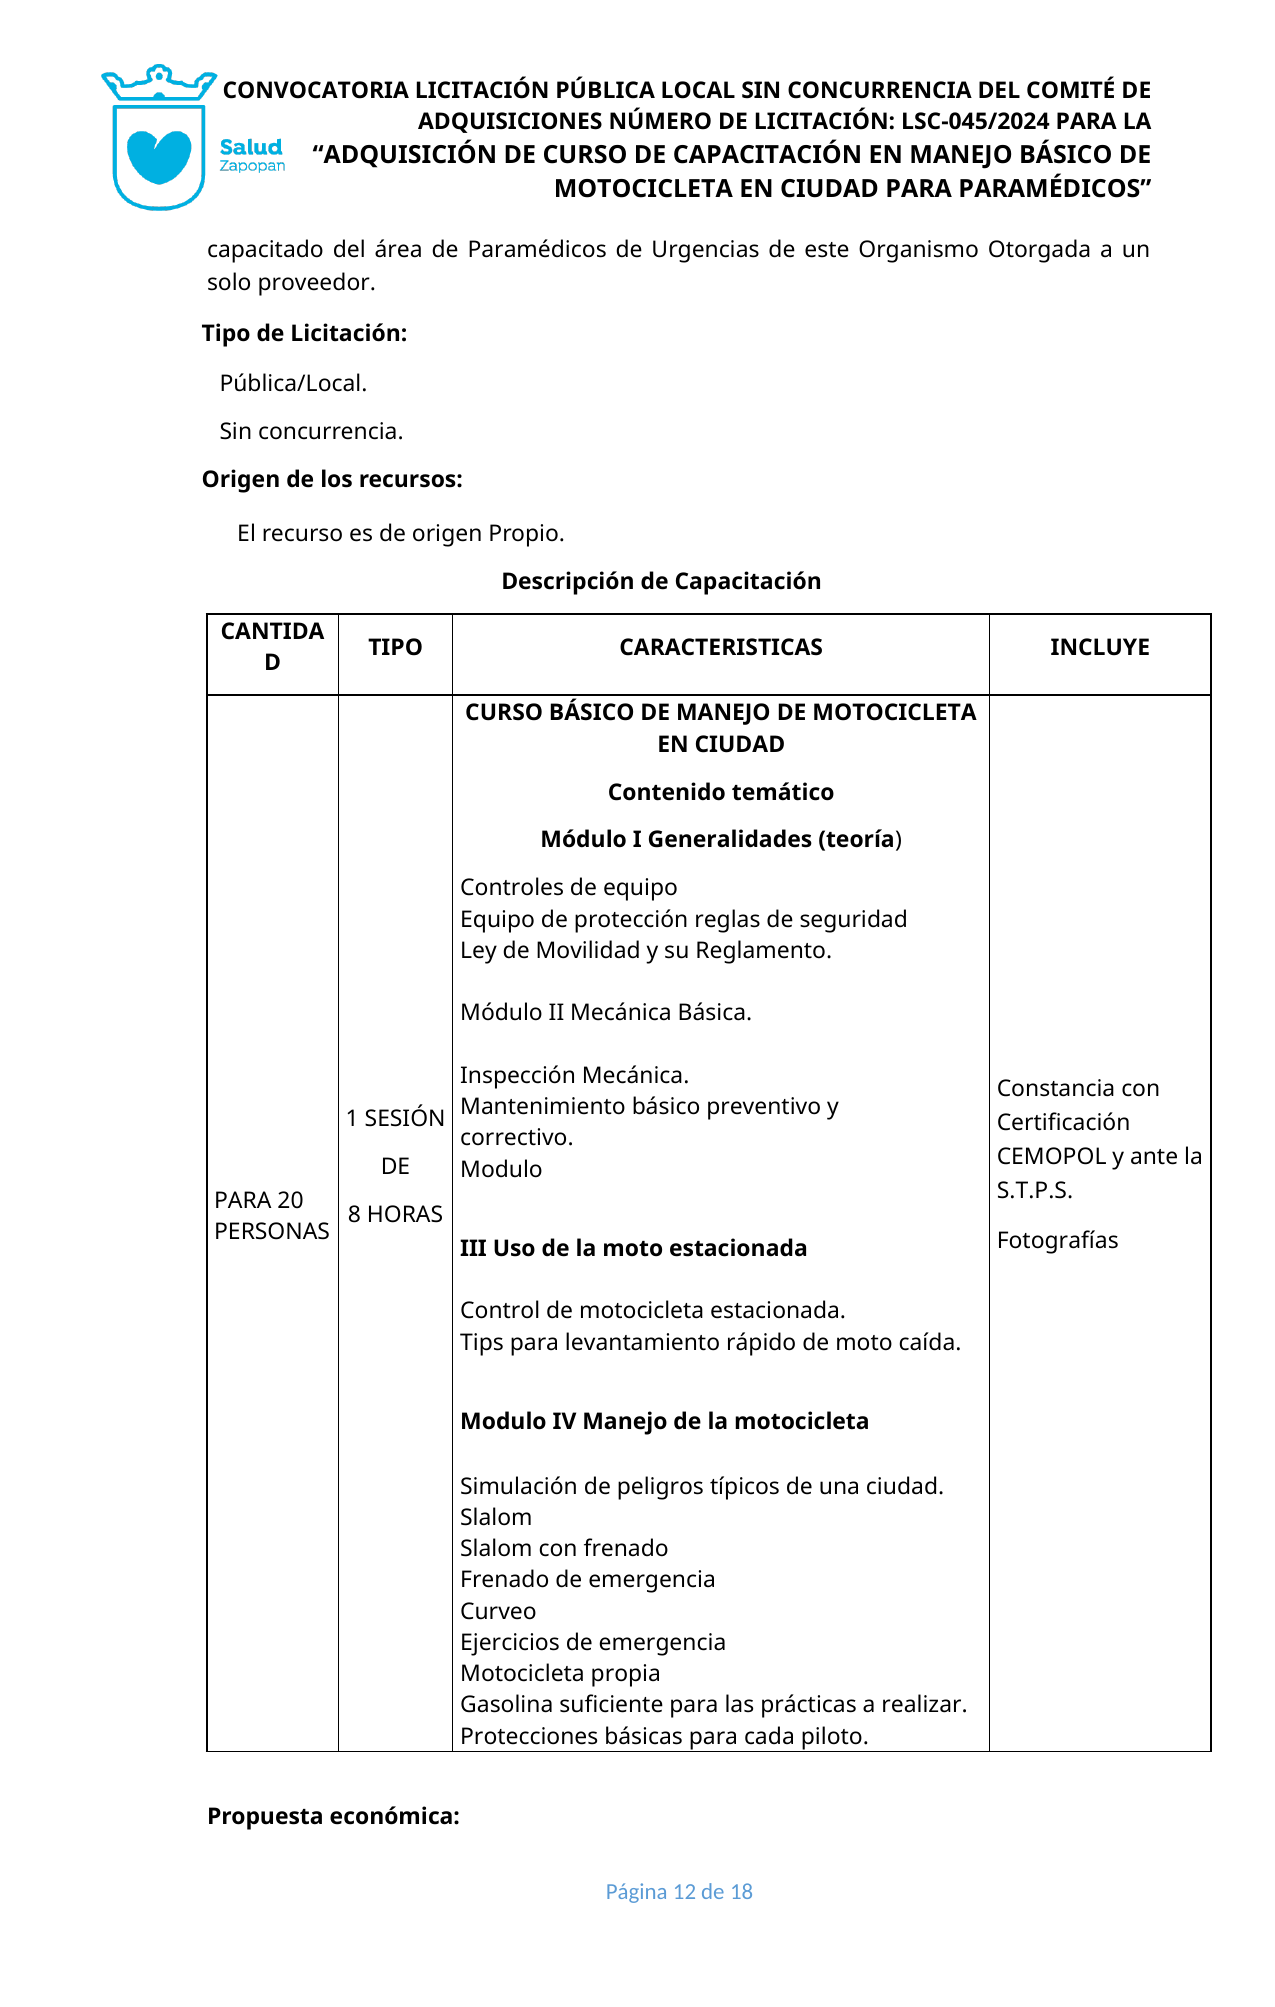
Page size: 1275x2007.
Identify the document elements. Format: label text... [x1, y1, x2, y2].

table_header CANTIDAD [208, 615, 338, 694]
text Descripción de Capacitación [118, 565, 1205, 596]
text El recurso es de origen Propio. [118, 517, 1205, 548]
table_header CARACTERISTICAS [453, 615, 989, 694]
text Pública/Local. [118, 367, 1205, 398]
table_cell 1 SESIÓN DE 8 HORAS [339, 696, 452, 1751]
table_cell Constancia con Certificación CEMOPOL y ante la S.T.P.S. Fotografías [990, 696, 1210, 1751]
table_cell CURSO BÁSICO DE MANEJO DE MOTOCICLETA EN CIUDAD Contenido temático Módulo I Generalidades (teoría) Controles de equipo Equipo de protección reglas de seguridad Ley de Movilidad y su Reglamento. Módulo II Mecánica Básica. Inspección Mecánica. Mantenimiento básico preventivo y correctivo. Modulo III Uso de la moto estacionada Control de motocicleta estacionada. Tips para levantamiento rápido de moto caída. Modulo IV Manejo de la motocicleta Simulación de peligros típicos de una ciudad. Slalom Slalom con frenado Frenado de emergencia Curveo Ejercicios de emergencia Motocicleta propia Gasolina suficiente para las prácticas a realizar. Protecciones básicas para cada piloto. [453, 696, 989, 1751]
table_cell PARA 20 PERSONAS [208, 696, 338, 1751]
text Propuesta económica: [207, 1800, 1206, 1831]
text Origen de los recursos: [118, 463, 1205, 494]
picture [108, 68, 211, 96]
picture [97, 63, 290, 220]
table_header TIPO [339, 615, 452, 694]
text Sin concurrencia. [118, 415, 1205, 446]
table_header INCLUYE [990, 615, 1210, 694]
text Tipo de Licitación: [118, 317, 1152, 348]
